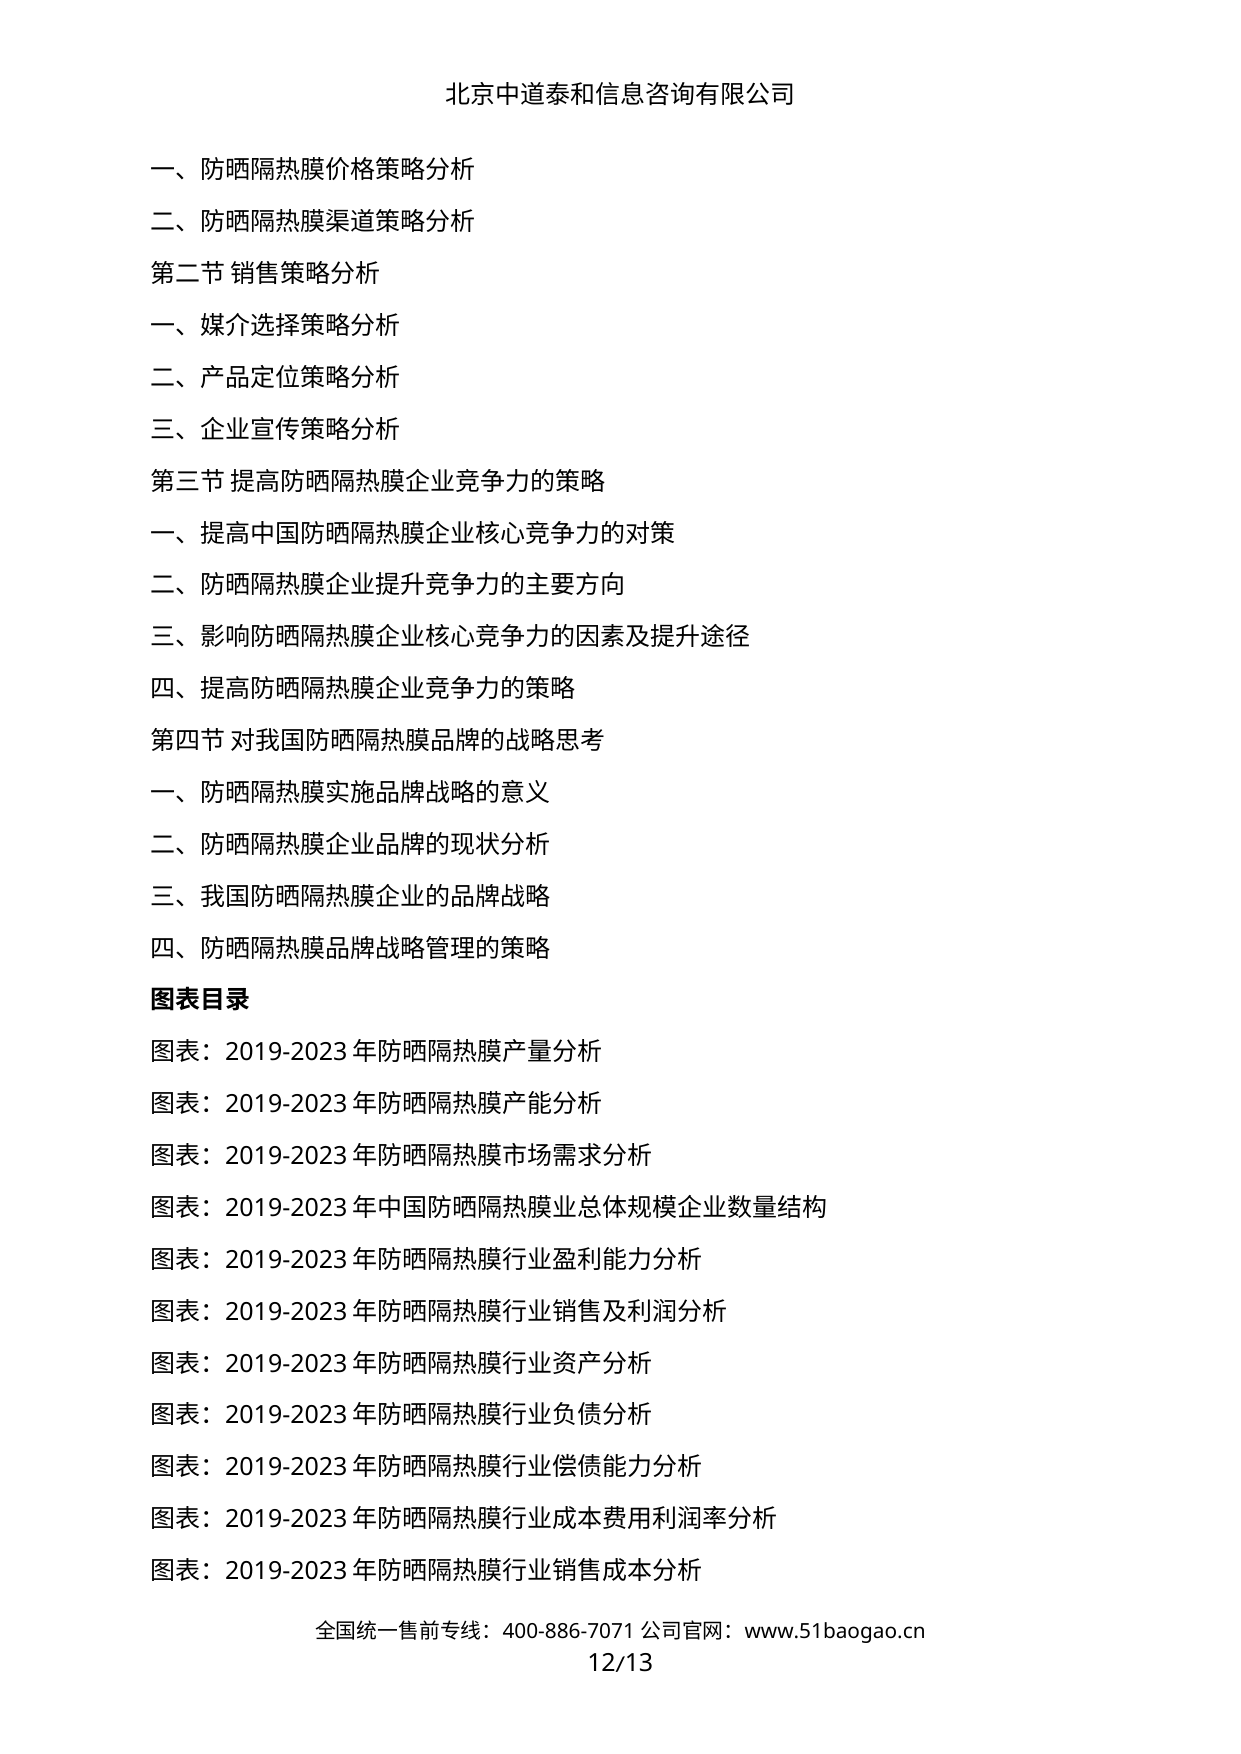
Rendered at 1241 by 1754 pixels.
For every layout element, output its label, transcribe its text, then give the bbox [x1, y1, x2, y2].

text 图表目录 [150, 980, 1090, 1016]
text 第四节 对我国防晒隔热膜品牌的战略思考 [150, 721, 1090, 757]
text 二、防晒隔热膜渠道策略分析 [150, 202, 1090, 238]
text 三、企业宣传策略分析 [150, 409, 1090, 446]
text 一、媒介选择策略分析 [150, 306, 1090, 342]
text 图表：2019-2023年防晒隔热膜行业盈利能力分析 [150, 1239, 1090, 1276]
text 第三节 提高防晒隔热膜企业竞争力的策略 [150, 461, 1090, 497]
text 图表：2019-2023年防晒隔热膜行业成本费用利润率分析 [150, 1499, 1090, 1535]
text 图表：2019-2023年防晒隔热膜行业销售成本分析 [150, 1551, 1090, 1587]
text 图表：2019-2023年防晒隔热膜行业销售及利润分析 [150, 1291, 1090, 1327]
text 四、提高防晒隔热膜企业竞争力的策略 [150, 669, 1090, 705]
text 图表：2019-2023年防晒隔热膜行业负债分析 [150, 1395, 1090, 1431]
text 二、产品定位策略分析 [150, 357, 1090, 394]
text 图表：2019-2023年防晒隔热膜市场需求分析 [150, 1136, 1090, 1172]
text 图表：2019-2023年防晒隔热膜行业资产分析 [150, 1343, 1090, 1379]
text 三、我国防晒隔热膜企业的品牌战略 [150, 876, 1090, 912]
text 第二节 销售策略分析 [150, 254, 1090, 290]
text 一、防晒隔热膜实施品牌战略的意义 [150, 772, 1090, 809]
text 一、防晒隔热膜价格策略分析 [150, 150, 1090, 186]
text 四、防晒隔热膜品牌战略管理的策略 [150, 928, 1090, 964]
text 三、影响防晒隔热膜企业核心竞争力的因素及提升途径 [150, 617, 1090, 653]
text 二、防晒隔热膜企业提升竞争力的主要方向 [150, 565, 1090, 601]
text 图表：2019-2023年中国防晒隔热膜业总体规模企业数量结构 [150, 1187, 1090, 1224]
text 图表：2019-2023年防晒隔热膜产能分析 [150, 1084, 1090, 1120]
text 图表：2019-2023年防晒隔热膜产量分析 [150, 1032, 1090, 1068]
text 二、防晒隔热膜企业品牌的现状分析 [150, 824, 1090, 861]
text 图表：2019-2023年防晒隔热膜行业偿债能力分析 [150, 1447, 1090, 1483]
text 一、提高中国防晒隔热膜企业核心竞争力的对策 [150, 513, 1090, 549]
